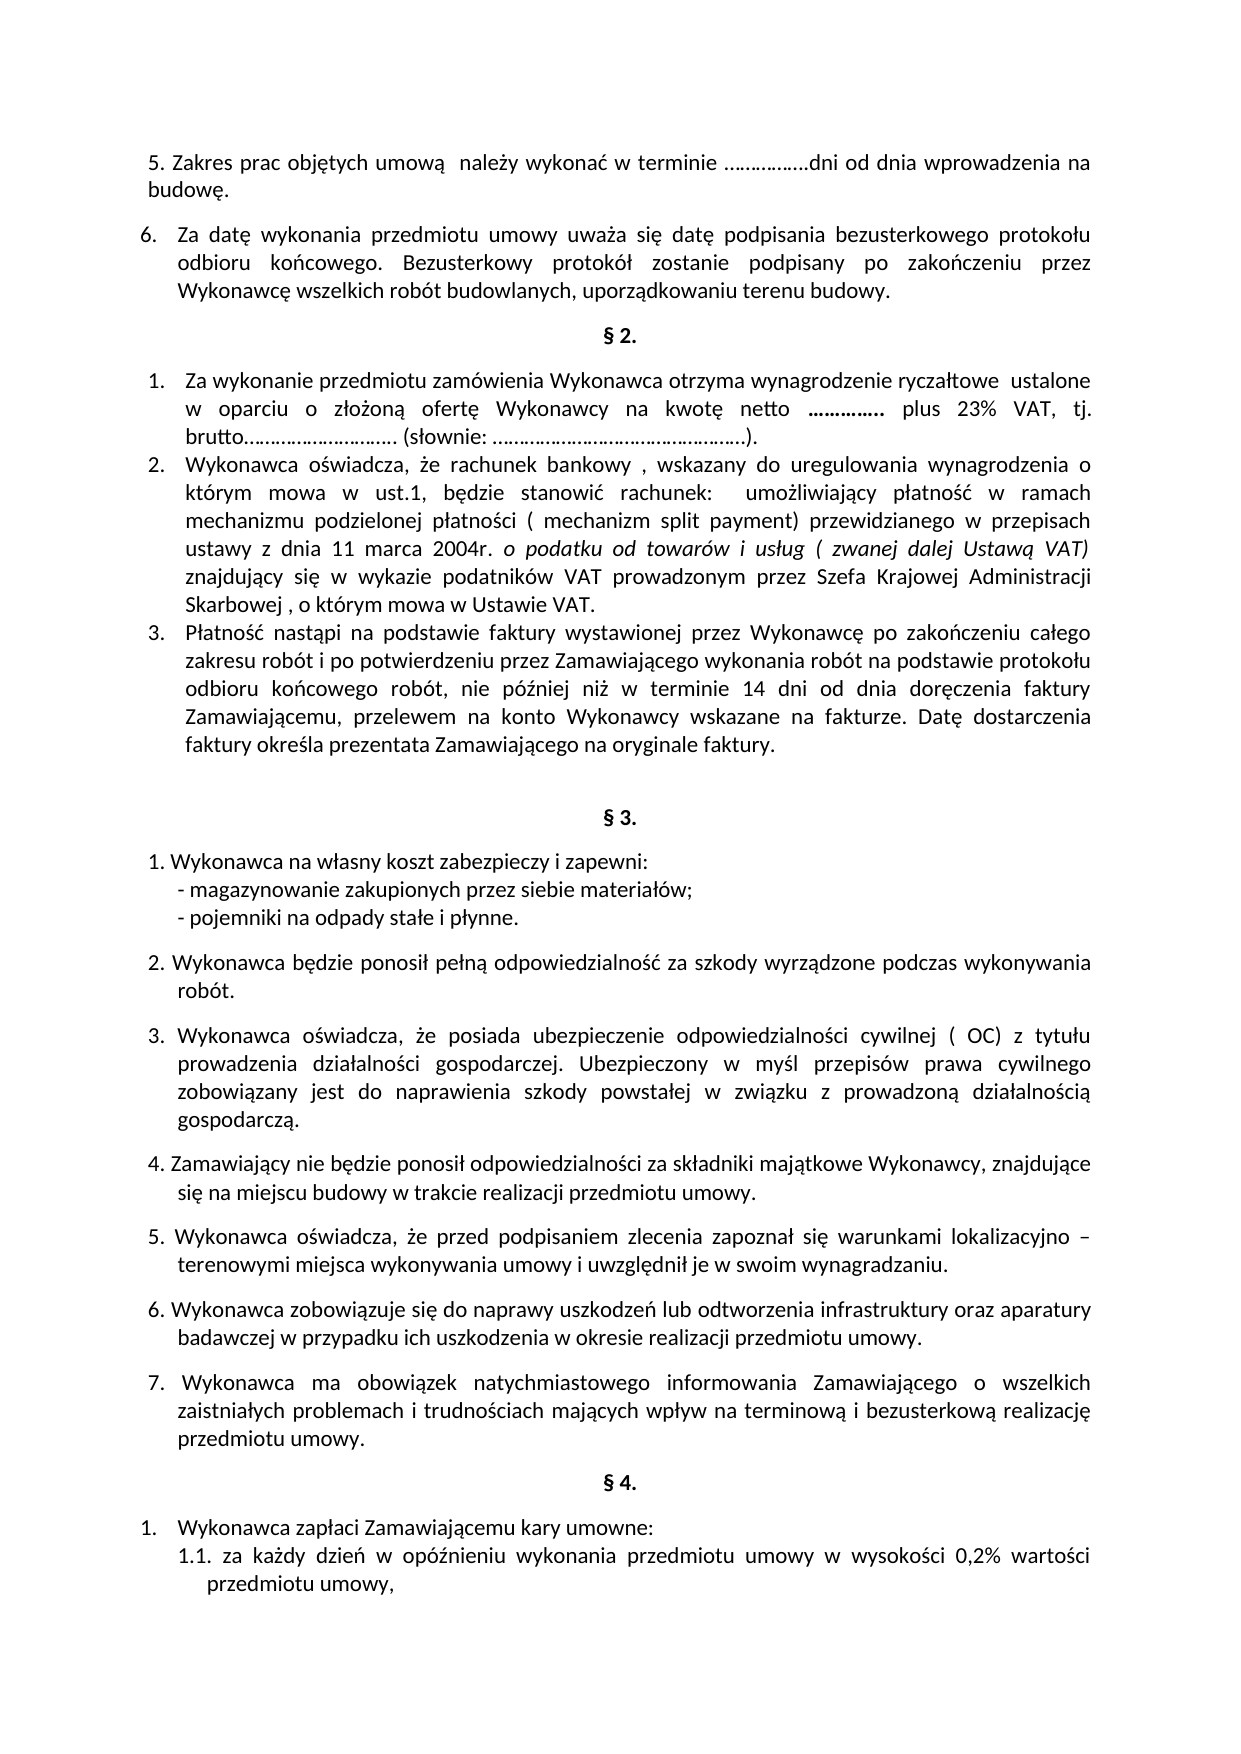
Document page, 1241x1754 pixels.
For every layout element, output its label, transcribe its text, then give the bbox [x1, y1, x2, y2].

text 6. Wykonawca zobowiązuje się do naprawy uszkodzeń lub odtworzenia infrastruktury oraz aparatury badawczej w przypadku ich uszkodzenia w okresie realizacji przedmiotu umowy. [148, 1295, 1093, 1351]
text 4. Zamawiający nie będzie ponosił odpowiedzialności za składniki majątkowe Wykonawcy, znajdujące się na miejscu budowy w trakcie realizacji przedmiotu umowy. [148, 1149, 1093, 1206]
text 5. Zakres prac objętych umową należy wykonać w terminie …………….dni od dnia wprowadzenia na budowę. [148, 148, 1093, 204]
list 1.1. za każdy dzień w opóźnieniu wykonania przedmiotu umowy w wysokości 0,2% wartości przedmiotu umowy, [177, 1541, 1093, 1597]
text 3. Wykonawca oświadcza, że posiada ubezpieczenie odpowiedzialności cywilnej ( OC) z tytułu prowadzenia działalności gospodarczej. Ubezpieczony w myśl przepisów prawa cywilnego zobowiązany jest do naprawienia szkody powstałej w związku z prowadzoną działalnością gospodarczą. [148, 1021, 1093, 1133]
text § 3. [148, 803, 1093, 831]
text § 2. [148, 321, 1093, 349]
list Płatność nastąpi na podstawie faktury wystawionej przez Wykonawcę po zakończeniu całego zakresu robót i po potwierdzeniu przez Zamawiającego wykonania robót na podstawie protokołu odbioru końcowego robót, nie później niż w terminie 14 dni od dnia doręczenia faktury Zamawiającemu, przelewem na konto Wykonawcy wskazane na fakturze. Datę dostarczenia faktury określa prezentata Zamawiającego na oryginale faktury. [148, 618, 1093, 758]
text 7. Wykonawca ma obowiązek natychmiastowego informowania Zamawiającego o wszelkich zaistniałych problemach i trudnościach mających wpływ na terminową i bezusterkową realizację przedmiotu umowy. [148, 1368, 1093, 1452]
list Za wykonanie przedmiotu zamówienia Wykonawca otrzyma wynagrodzenie ryczałtowe ustalone w oparciu o złożoną ofertę Wykonawcy na kwotę netto ………….. plus 23% VAT, tj. brutto……………………….. (słownie: …………………………………………). [148, 366, 1093, 450]
list 1. Wykonawca na własny koszt zabezpieczy i zapewni: [148, 847, 1093, 875]
text 5. Wykonawca oświadcza, że przed podpisaniem zlecenia zapoznał się warunkami lokalizacyjno – terenowymi miejsca wykonywania umowy i uwzględnił je w swoim wynagradzaniu. [148, 1222, 1093, 1278]
list Wykonawca oświadcza, że rachunek bankowy , wskazany do uregulowania wynagrodzenia o którym mowa w ust.1, będzie stanowić rachunek: umożliwiający płatność w ramach mechanizmu podzielonej płatności ( mechanizm split payment) przewidzianego w przepisach ustawy z dnia 11 marca 2004r. o podatku od towarów i usług ( zwanej dalej Ustawą VAT) znajdujący się w wykazie podatników VAT prowadzonym przez Szefa Krajowej Administracji Skarbowej , o którym mowa w Ustawie VAT. [148, 450, 1093, 618]
list Za datę wykonania przedmiotu umowy uważa się datę podpisania bezusterkowego protokołu odbioru końcowego. Bezusterkowy protokół zostanie podpisany po zakończeniu przez Wykonawcę wszelkich robót budowlanych, uporządkowaniu terenu budowy. [140, 220, 1093, 304]
text § 4. [148, 1468, 1093, 1496]
list - pojemniki na odpady stałe i płynne. [177, 903, 1093, 931]
list Wykonawca zapłaci Zamawiającemu kary umowne: [140, 1513, 1093, 1541]
list - magazynowanie zakupionych przez siebie materiałów; [177, 875, 1093, 903]
text 2. Wykonawca będzie ponosił pełną odpowiedzialność za szkody wyrządzone podczas wykonywania robót. [148, 948, 1093, 1004]
